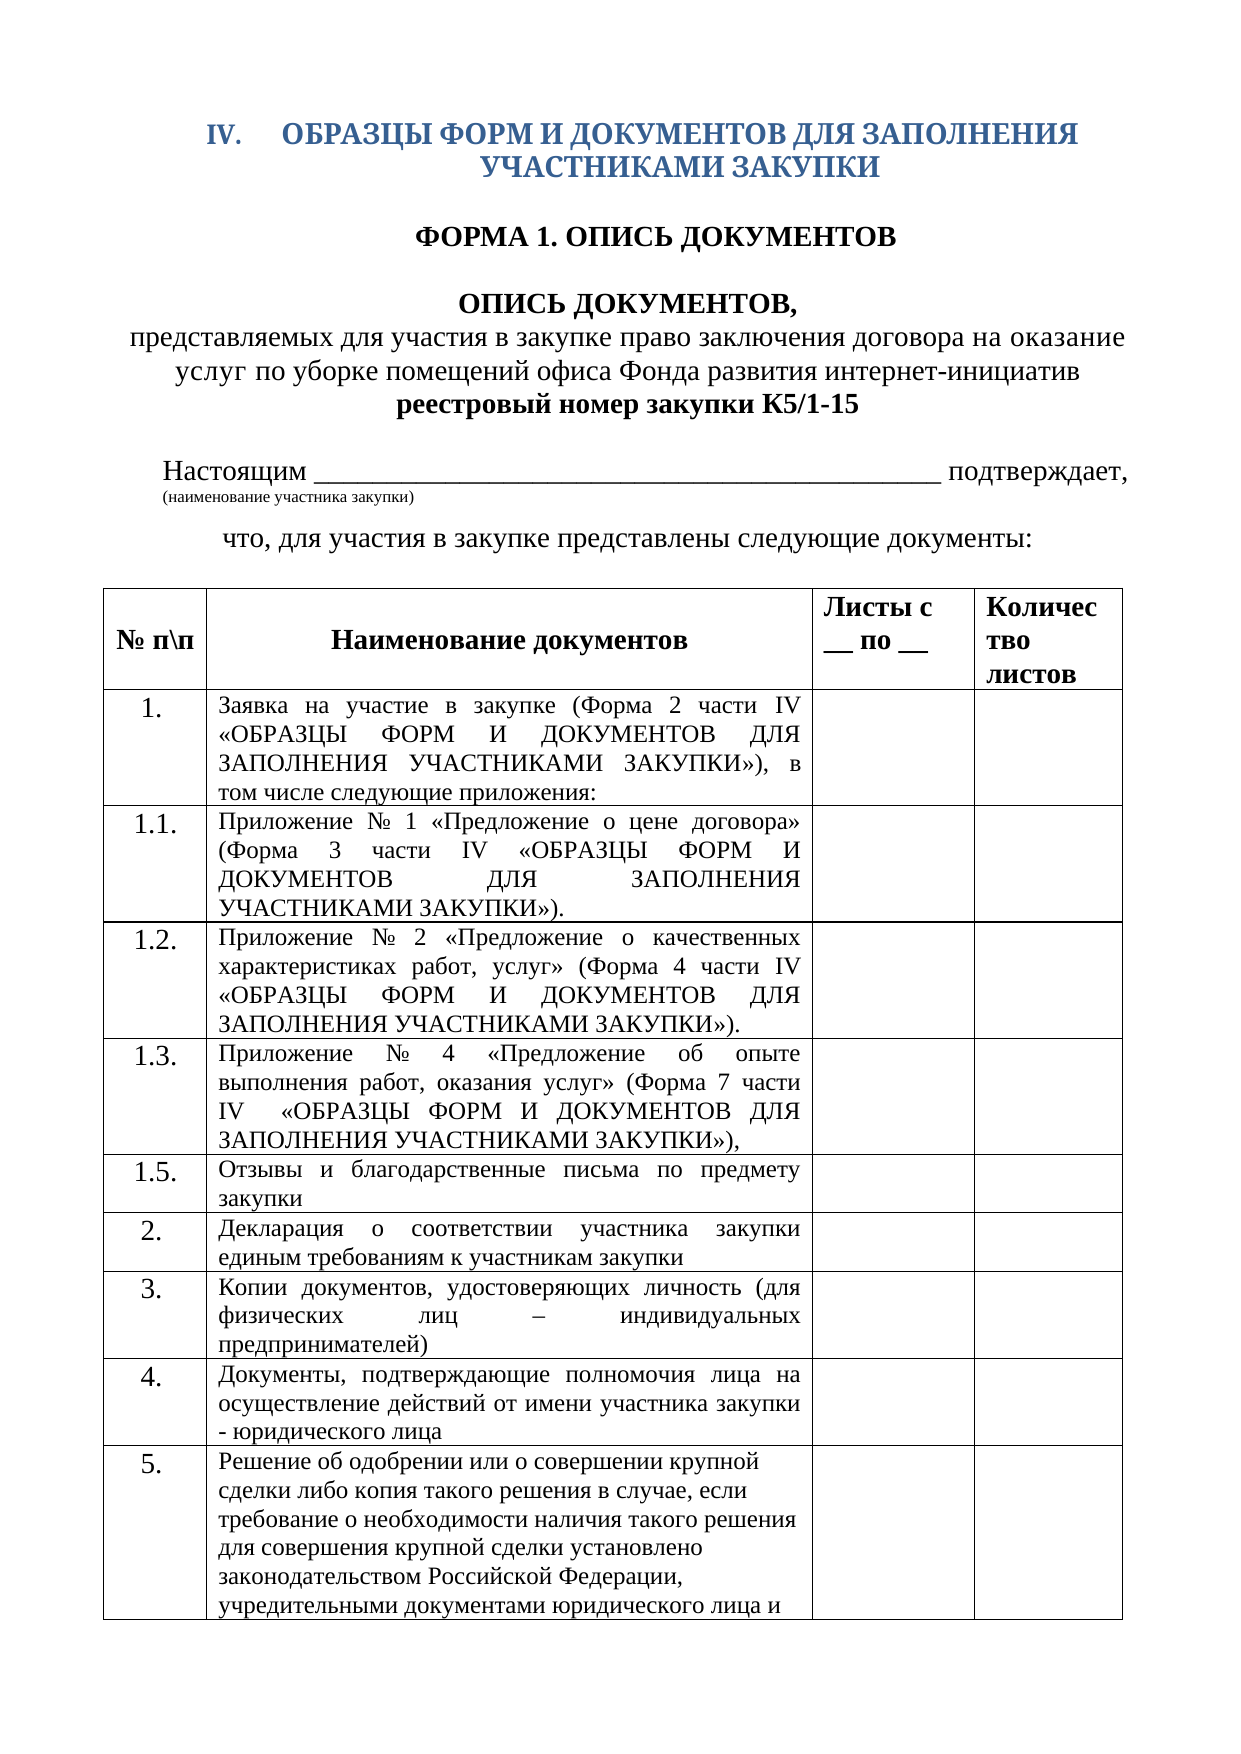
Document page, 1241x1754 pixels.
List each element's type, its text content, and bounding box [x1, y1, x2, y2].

text представляемых для участия в закупке право заключения договора на оказание услуг по уборке помещений офиса Фонда развития интернет-инициатив [103, 319, 1152, 386]
table_cell [975, 806, 1122, 921]
table_cell [813, 1155, 974, 1212]
table_cell Документы, подтверждающие полномочия лица на осуществление действий от имени участника закупки - юридического лица [207, 1359, 812, 1445]
table_header Количество листов [975, 589, 1122, 689]
table_cell [813, 923, 974, 1037]
table_cell [813, 1213, 974, 1271]
table_cell [813, 806, 974, 921]
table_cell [207, 1446, 812, 1619]
table_cell Декларация о соответствии участника закупки единым требованиям к участникам закупки [207, 1213, 812, 1271]
table_cell [975, 1359, 1122, 1445]
table_cell [104, 1359, 206, 1445]
table_cell 1.5. [104, 1155, 206, 1212]
table_cell [975, 923, 1122, 1037]
table_cell Копии документов, удостоверяющих личность (для физических лиц – индивидуальных предпринимателей) [207, 1272, 812, 1358]
table_cell [813, 1272, 974, 1358]
table_cell [975, 690, 1122, 805]
table_cell [975, 1272, 1122, 1358]
subtitle ФОРМА 1. ОПИСЬ ДОКУМЕНТОВ [160, 219, 1152, 252]
table_cell [104, 1446, 206, 1619]
table_cell 1.1. [104, 806, 206, 921]
table_cell 1.3. [104, 1039, 206, 1153]
text (наименование участника закупки) [103, 487, 1152, 521]
table_cell [975, 1446, 1122, 1619]
table_cell Приложение № 2 «Предложение о качественных характеристиках работ, услуг» (Форма 4 части IV «ОБРАЗЦЫ ФОРМ И ДОКУМЕНТОВ ДЛЯ ЗАПОЛНЕНИЯ УЧАСТНИКАМИ ЗАКУПКИ»). [207, 923, 812, 1037]
table_cell Приложение № 4 «Предложение об опыте выполнения работ, оказания услуг» (Форма 7 части IV «ОБРАЗЦЫ ФОРМ И ДОКУМЕНТОВ ДЛЯ ЗАПОЛНЕНИЯ УЧАСТНИКАМИ ЗАКУПКИ»), [207, 1039, 812, 1153]
table_cell Приложение № 1 «Предложение о цене договора» (Форма 3 части IV «ОБРАЗЦЫ ФОРМ И ДОКУМЕНТОВ ДЛЯ ЗАПОЛНЕНИЯ УЧАСТНИКАМИ ЗАКУПКИ»). [207, 806, 812, 921]
subtitle ОБРАЗЦЫ ФОРМ И ДОКУМЕНТОВ ДЛЯ ЗАПОЛНЕНИЯ УЧАСТНИКАМИ ЗАКУПКИ [133, 118, 1152, 185]
table_cell Заявка на участие в закупке (Форма 2 части IV «ОБРАЗЦЫ ФОРМ И ДОКУМЕНТОВ ДЛЯ ЗАПОЛНЕНИЯ УЧАСТНИКАМИ ЗАКУПКИ»), в том числе следующие приложения: [207, 690, 812, 805]
table_cell [975, 1213, 1122, 1271]
table_cell [104, 1213, 206, 1271]
text реестровый номер закупки К5/1-15 [103, 386, 1152, 420]
table_cell Отзывы и благодарственные письма по предмету закупки [207, 1155, 812, 1212]
table_cell [813, 1039, 974, 1153]
table_cell [104, 1272, 206, 1358]
table_cell [813, 1359, 974, 1445]
table_cell [104, 690, 206, 805]
table_cell [813, 690, 974, 805]
text что, для участия в закупке представлены следующие документы: [103, 521, 1152, 554]
table_header № п\п [104, 589, 206, 689]
table_cell [813, 1446, 974, 1619]
table_cell [975, 1039, 1122, 1153]
text ОПИСЬ ДОКУМЕНТОВ, [103, 286, 1152, 319]
table_header Листы с __ по __ [813, 589, 974, 689]
text Настоящим ___________________________________________ подтверждает, [103, 453, 1152, 487]
table_cell 1.2. [104, 923, 206, 1037]
table_cell [975, 1155, 1122, 1212]
table_header Наименование документов [207, 589, 812, 689]
